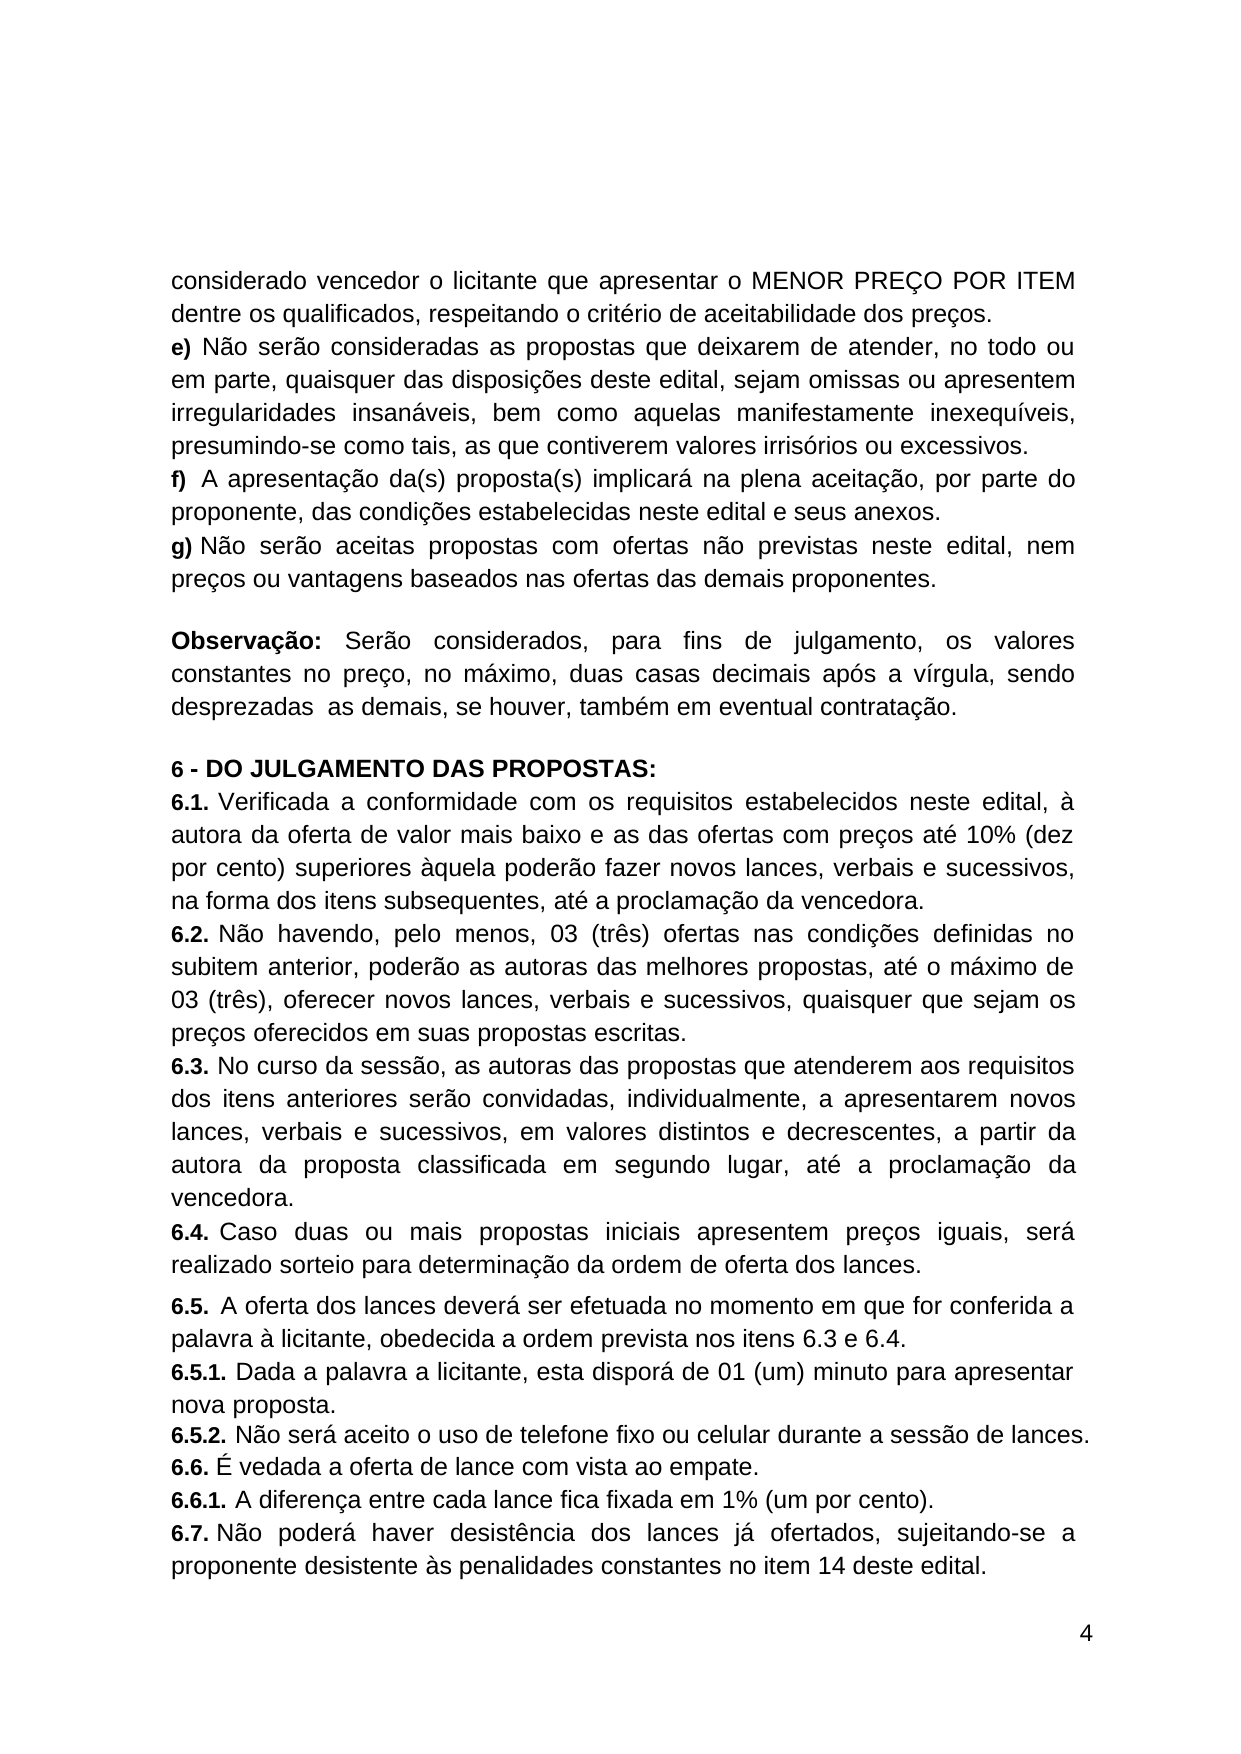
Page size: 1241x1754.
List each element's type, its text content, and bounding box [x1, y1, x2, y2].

text Observação: Serão considerados, para fins de julgamento, os valores constantes no preço, no máximo, duas casas decimais após a vírgula, sendo desprezadas as demais, se houver, também em eventual contratação. [171, 626, 1076, 721]
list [171, 266, 1076, 328]
list A apresentação da(s) proposta(s) implicará na plena aceitação, por parte do proponente, das condições estabelecidas neste edital e seus anexos. [171, 464, 1076, 526]
list Caso duas ou mais propostas iniciais apresentem preços iguais, será realizado sorteio para determinação da ordem de oferta dos lances. [171, 1216, 1076, 1278]
list Não serão consideradas as propostas que deixarem de atender, no todo ou em parte, quaisquer das disposições deste edital, sejam omissas ou apresentem irregularidades insanáveis, bem como aquelas manifestamente inexequíveis, presumindo-se como tais, as que contiverem valores irrisórios ou excessivos. [171, 332, 1076, 460]
list Verificada a conformidade com os requisitos estabelecidos neste edital, à autora da oferta de valor mais baixo e as das ofertas com preços até 10% (dez por cento) superiores àquela poderão fazer novos lances, verbais e sucessivos, na forma dos itens subsequentes, até a proclamação da vencedora. [171, 787, 1076, 915]
list A oferta dos lances deverá ser efetuada no momento em que for conferida a palavra à licitante, obedecida a ordem prevista nos itens 6.3 e 6.4. [171, 1291, 1076, 1353]
subtitle - DO JULGAMENTO DAS PROPOSTAS: [171, 754, 1092, 783]
list A diferença entre cada lance fica fixada em 1% (um por cento). [171, 1485, 1092, 1514]
list No curso da sessão, as autoras das propostas que atenderem aos requisitos dos itens anteriores serão convidadas, individualmente, a apresentarem novos lances, verbais e sucessivos, em valores distintos e decrescentes, a partir da autora da proposta classificada em segundo lugar, até a proclamação da vencedora. [171, 1051, 1076, 1212]
list É vedada a oferta de lance com vista ao empate. [171, 1452, 1092, 1481]
list Não havendo, pelo menos, 03 (três) ofertas nas condições definidas no subitem anterior, poderão as autoras das melhores propostas, até o máximo de 03 (três), oferecer novos lances, verbais e sucessivos, quaisquer que sejam os preços oferecidos em suas propostas escritas. [171, 919, 1076, 1047]
list Não serão aceitas propostas com ofertas não previstas neste edital, nem preços ou vantagens baseados nas ofertas das demais proponentes. [171, 531, 1076, 592]
list Não será aceito o uso de telefone fixo ou celular durante a sessão de lances. [171, 1423, 1092, 1449]
list Dada a palavra a licitante, esta disporá de 01 (um) minuto para apresentar nova proposta. [171, 1357, 1076, 1419]
list Não poderá haver desistência dos lances já ofertados, sujeitando-se a proponente desistente às penalidades constantes no item 14 deste edital. [171, 1518, 1076, 1579]
